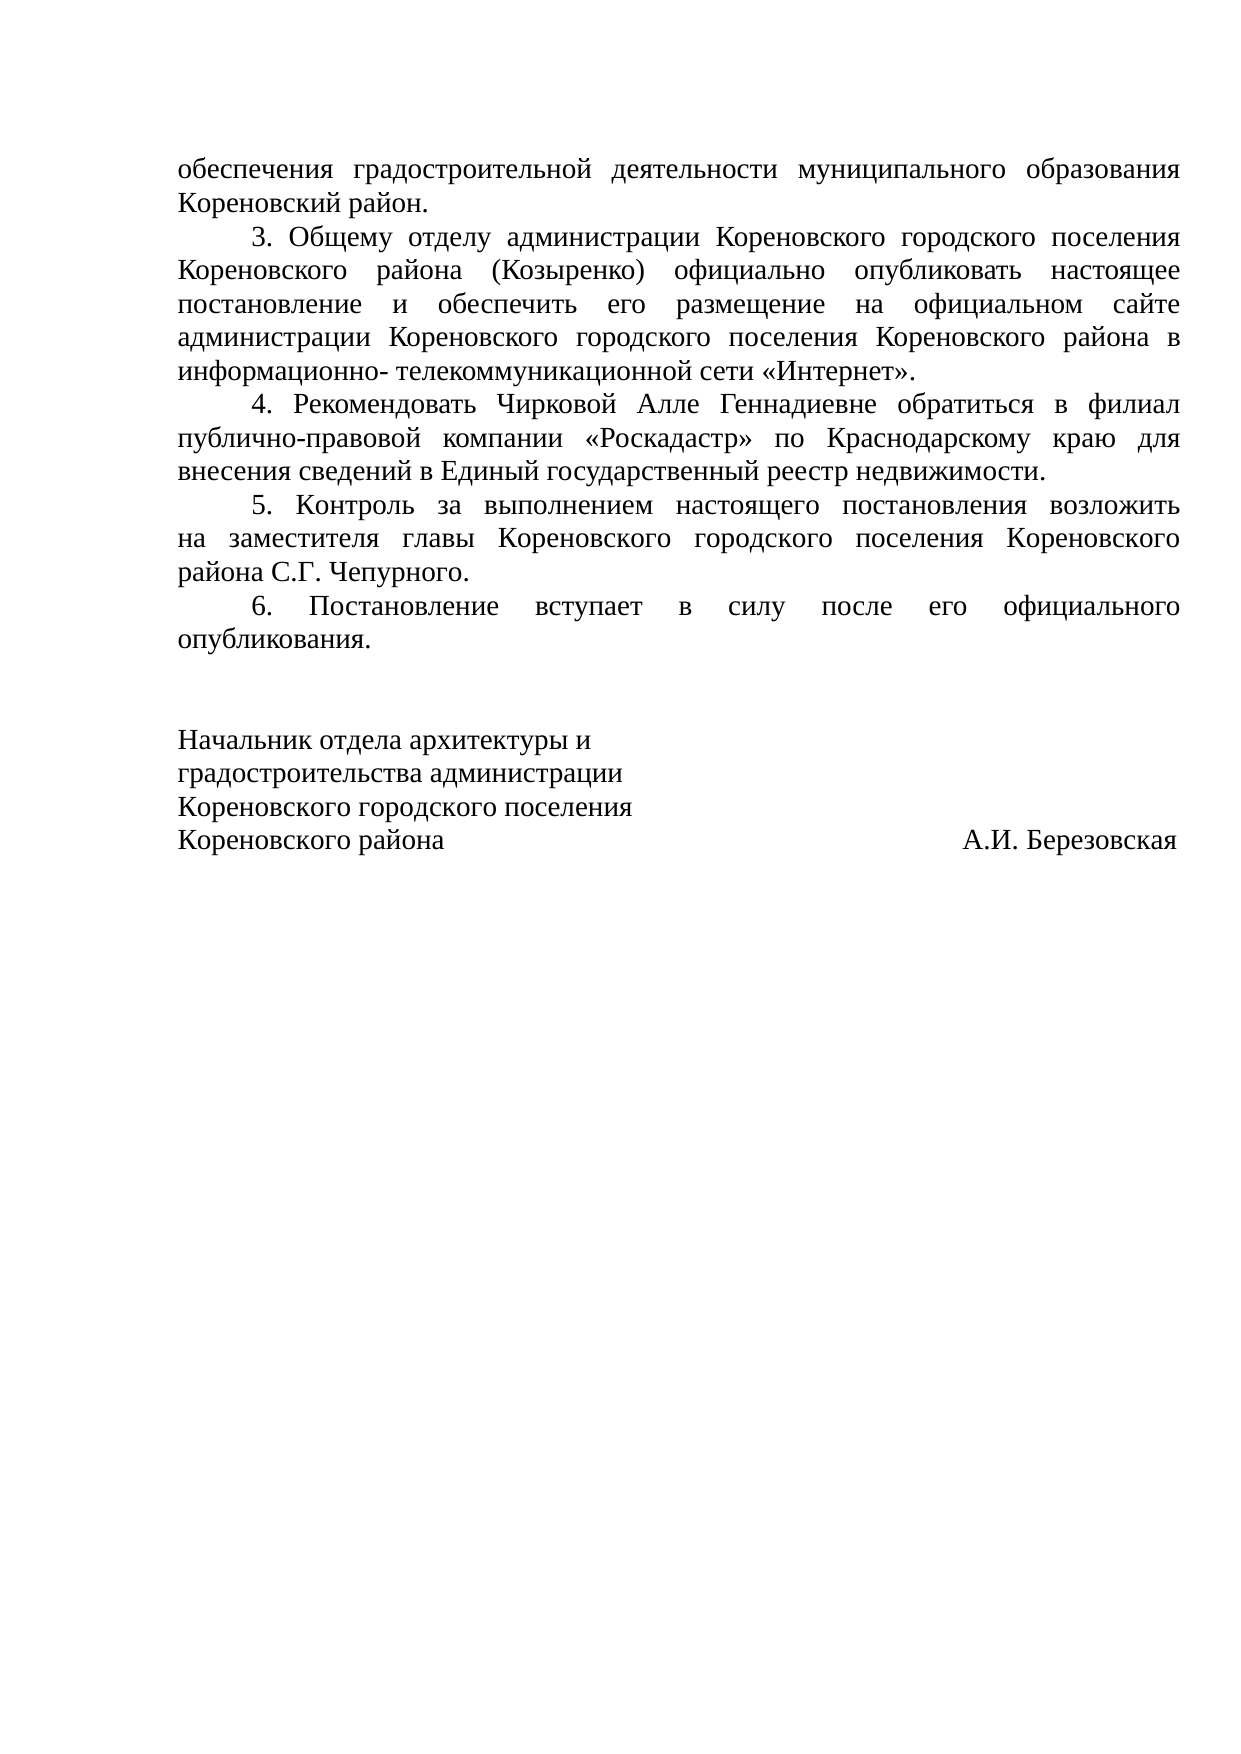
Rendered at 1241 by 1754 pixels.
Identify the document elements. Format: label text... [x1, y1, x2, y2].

text 4. Рекомендовать Чирковой Алле Геннадиевне обратиться в филиал публично-правовой компании «Роскадастр» по Краснодарскому краю для внесения сведений в Единый государственный реестр недвижимости. [177, 386, 1181, 487]
text 3. Общему отделу администрации Кореновского городского поселения Кореновского района (Козыренко) официально опубликовать настоящее постановление и обеспечить его размещение на официальном сайте администрации Кореновского городского поселения Кореновского района в информационно- телекоммуникационной сети «Интернет». [177, 219, 1181, 386]
text 5. Контроль за выполнением настоящего постановления возложить на заместителя главы Кореновского городского поселения Кореновского района С.Г. Чепурного. [177, 487, 1181, 588]
text Начальник отдела архитектуры и [177, 722, 1181, 755]
text Кореновского городского поселения [177, 789, 1181, 822]
text Кореновского района А.И. Березовская [177, 822, 1181, 856]
text градостроительства администрации [177, 755, 1181, 789]
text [177, 152, 1181, 219]
text 6. Постановление вступает в силу после его официального опубликования. [177, 588, 1181, 655]
